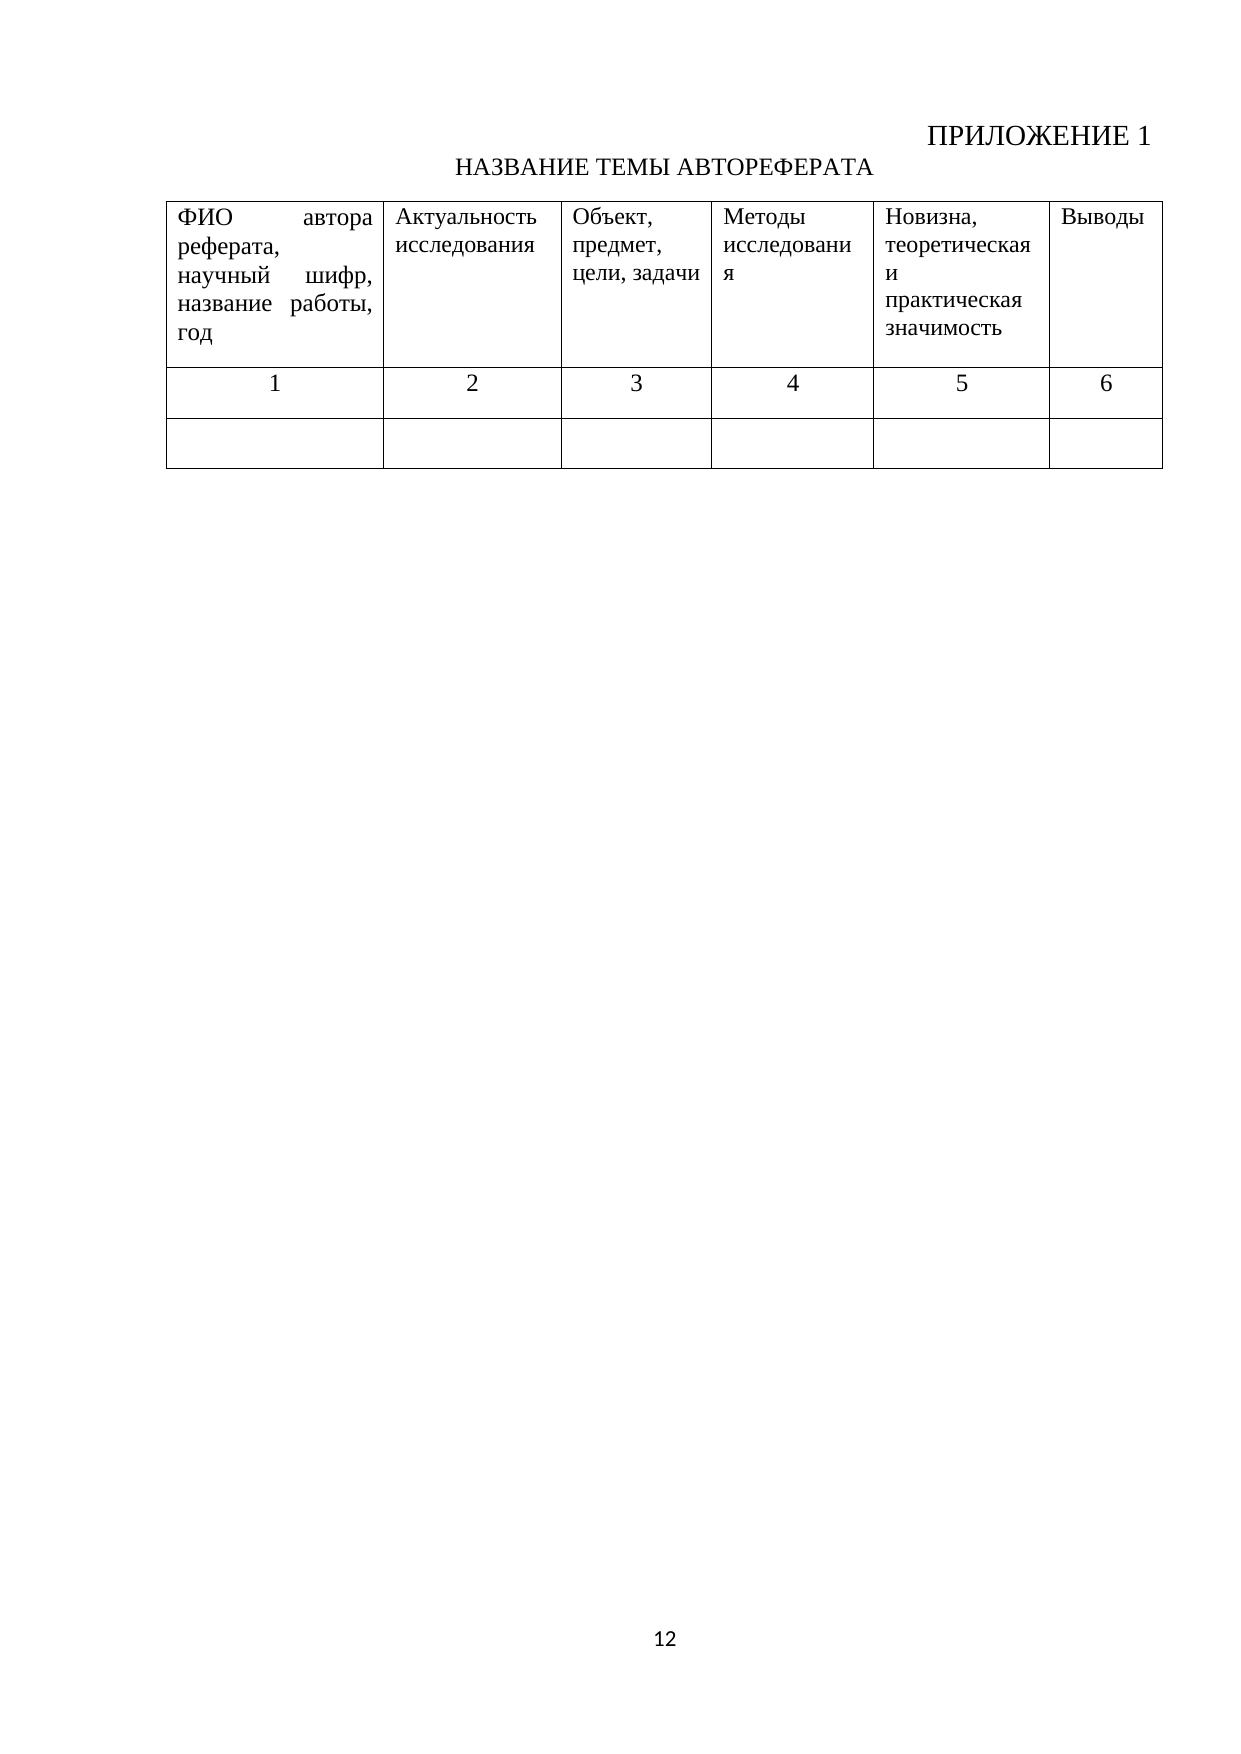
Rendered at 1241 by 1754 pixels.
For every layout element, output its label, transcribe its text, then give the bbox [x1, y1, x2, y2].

table_cell [712, 419, 873, 468]
table_header Выводы [1050, 202, 1162, 367]
table_header Методы исследования [712, 202, 873, 367]
table_cell [384, 419, 561, 468]
table_header Новизна, теоретическая и практическая значимость [874, 202, 1049, 367]
table_cell 4 [712, 368, 873, 417]
table_cell [167, 419, 383, 468]
table_cell 1 [167, 368, 383, 417]
table_header Актуальность исследования [384, 202, 561, 367]
table_header Объект, предмет, цели, задачи [562, 202, 711, 367]
table_cell 3 [562, 368, 711, 417]
table_header ФИО автора реферата, научный шифр, название работы, год [167, 202, 383, 367]
table_cell [562, 419, 711, 468]
text НАЗВАНИЕ ТЕМЫ АВТОРЕФЕРАТА [177, 152, 1152, 180]
table_cell 5 [874, 368, 1049, 417]
table_cell 6 [1050, 368, 1162, 417]
table_cell [874, 419, 1049, 468]
table_cell [1050, 419, 1162, 468]
table_cell 2 [384, 368, 561, 417]
text ПРИЛОЖЕНИЕ 1 [177, 118, 1152, 152]
